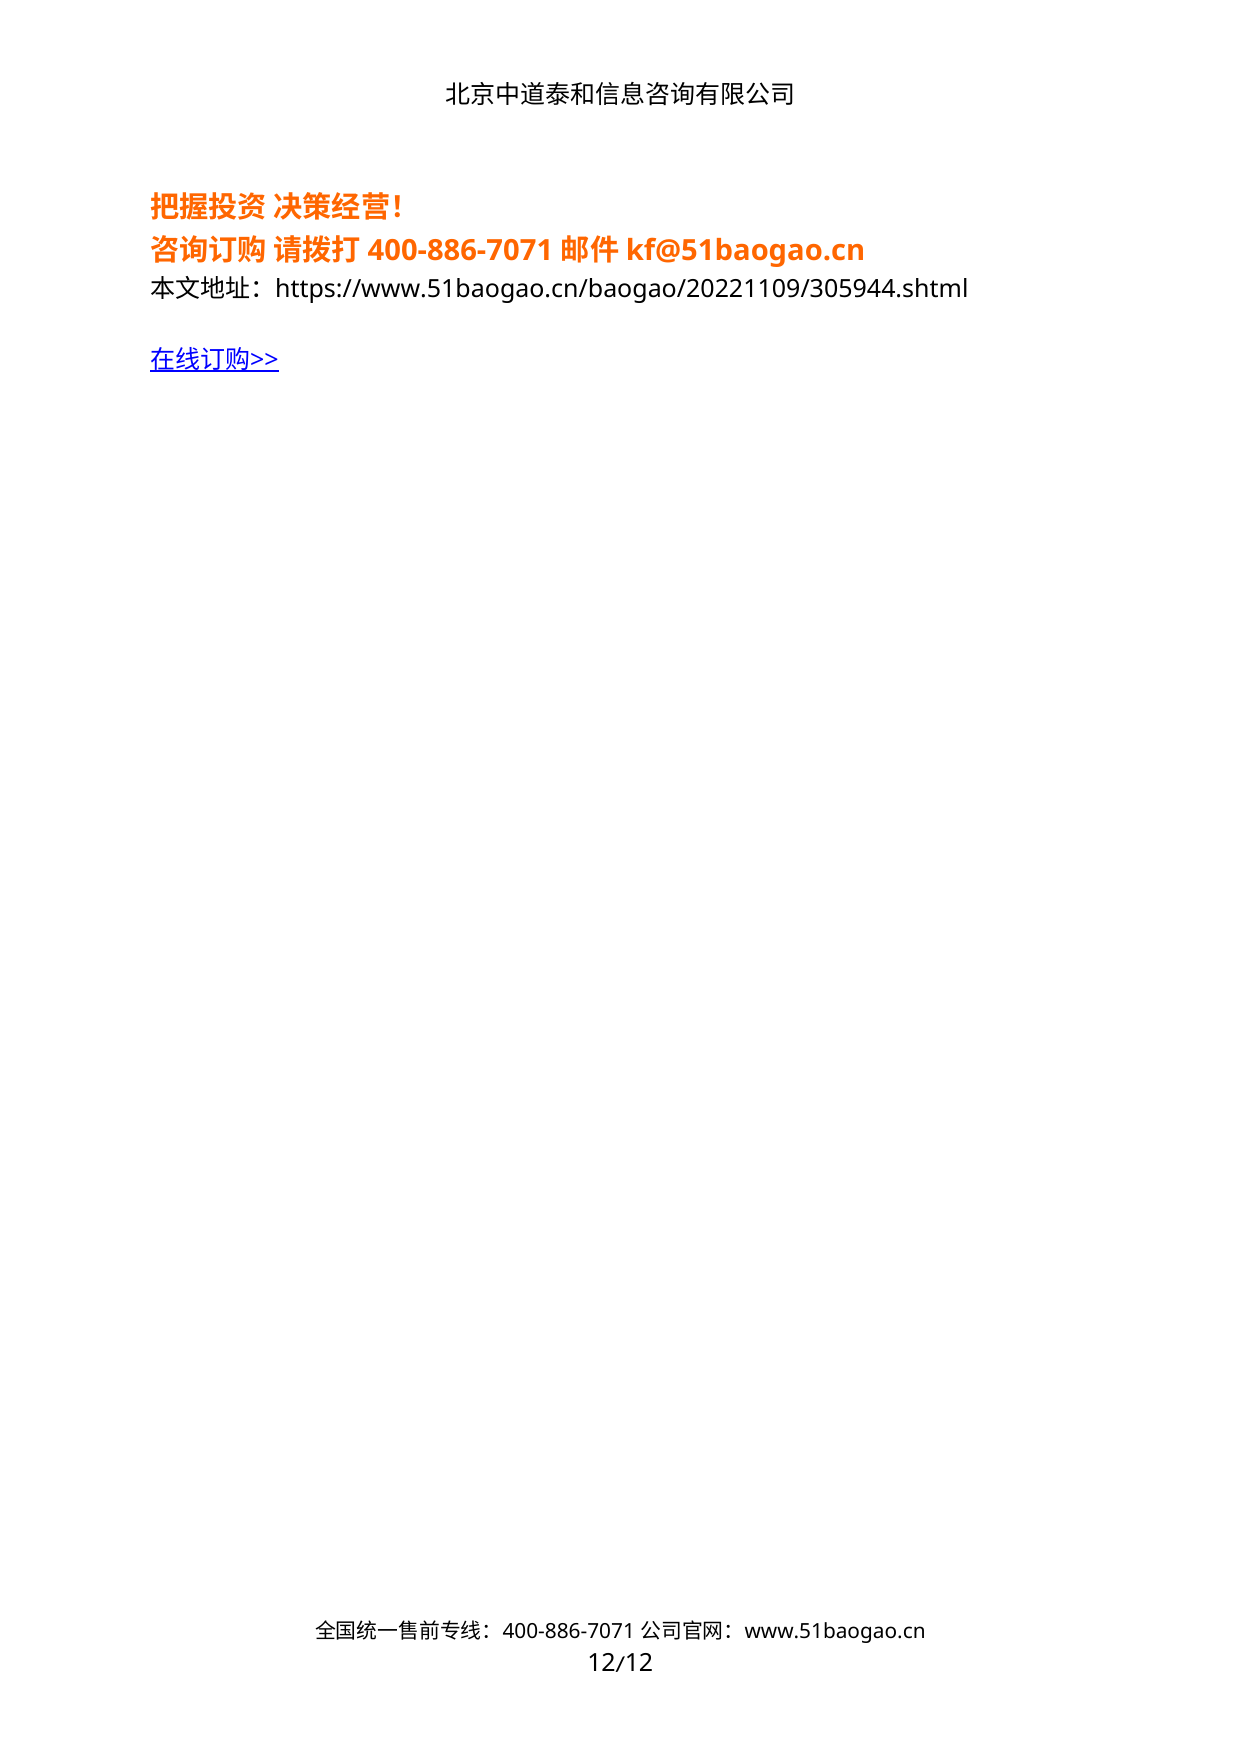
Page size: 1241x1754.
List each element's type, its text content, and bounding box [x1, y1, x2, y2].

text 把握投资 决策经营！咨询订购 请拨打 400-886-7071 邮件 kf@51baogao.cn本文地址：https://www.51baogao.cn/baogao/20221109/305944.shtml [150, 150, 1090, 305]
text 在线订购>> [150, 305, 1090, 375]
